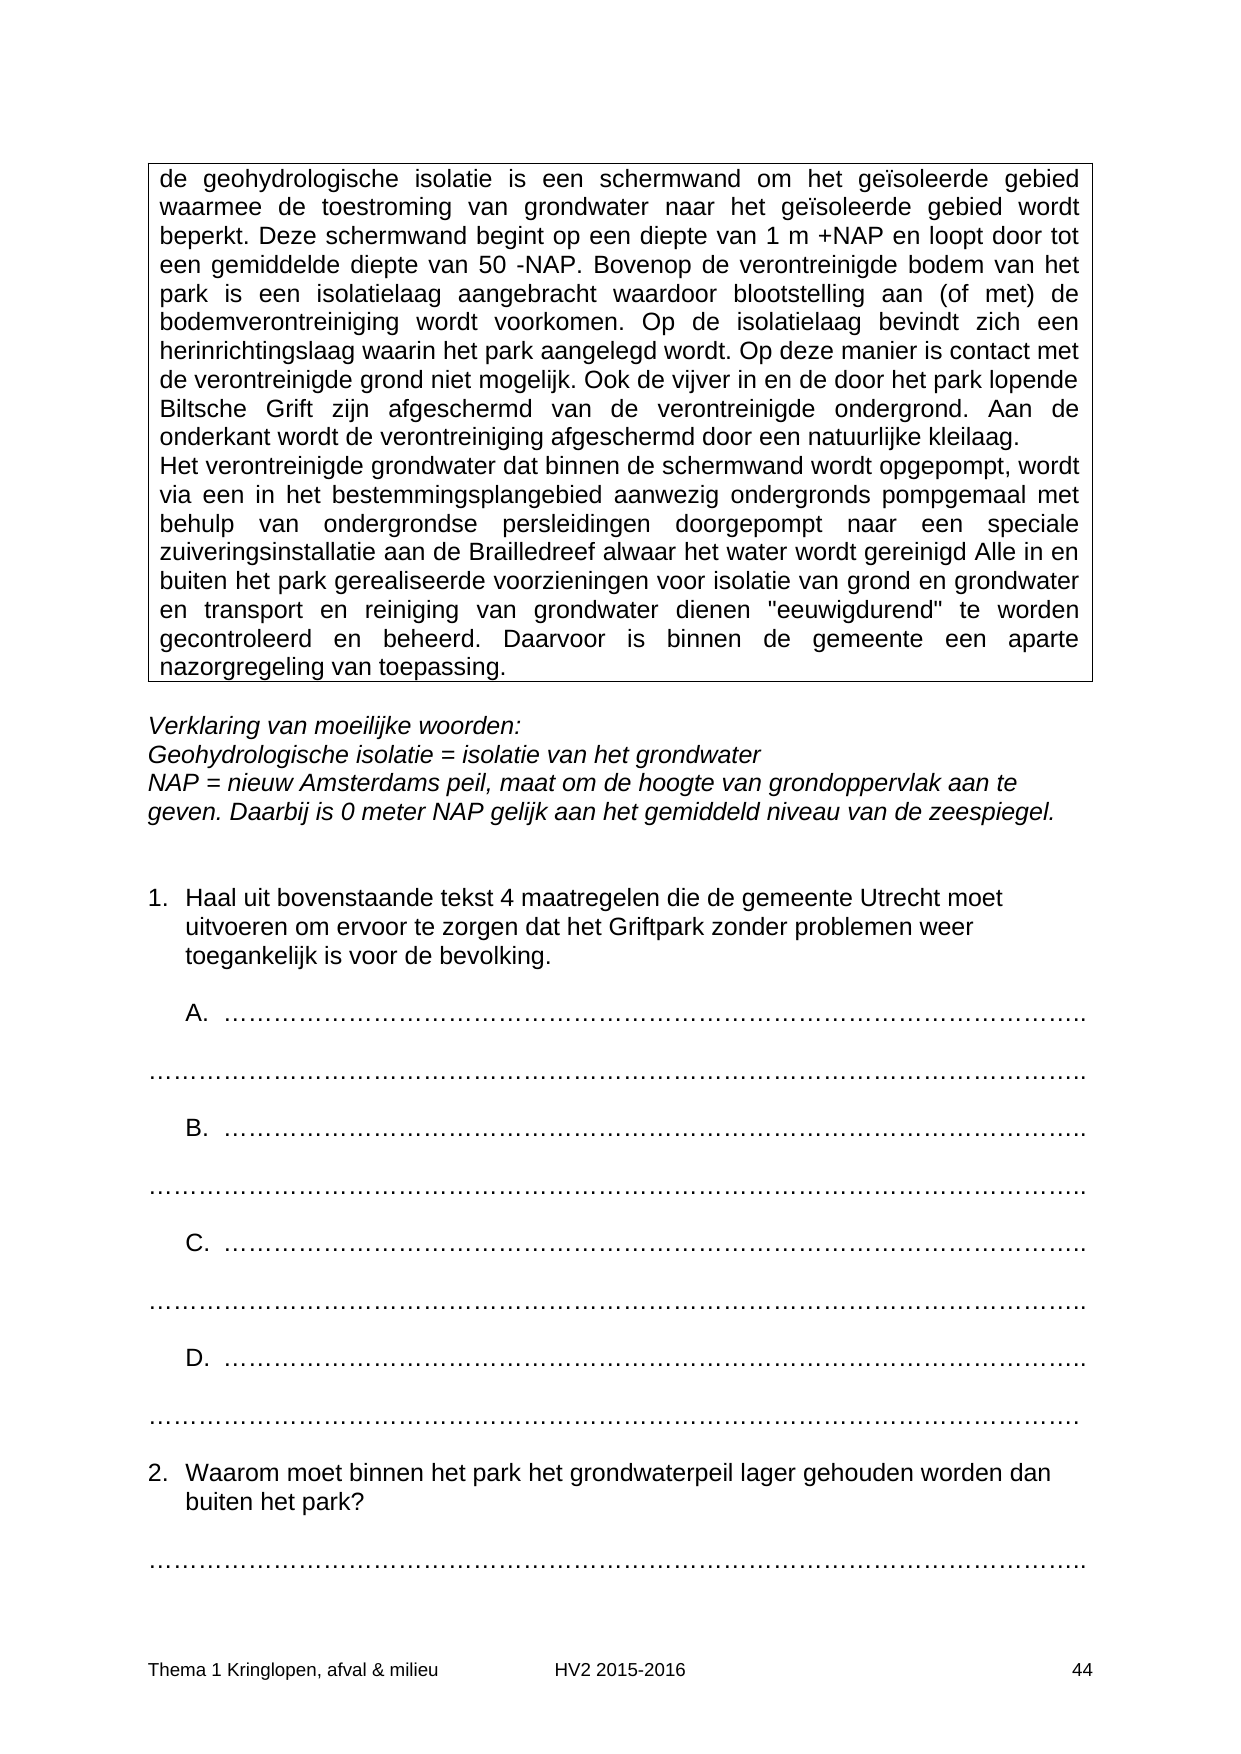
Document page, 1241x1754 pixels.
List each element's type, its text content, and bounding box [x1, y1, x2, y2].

text ………………………………………………………………………………………………….. [148, 1171, 1093, 1199]
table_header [149, 164, 1092, 681]
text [148, 1544, 1093, 1573]
list ………………………………………………………………………………………….. [185, 1113, 1093, 1142]
text Verklaring van moeilijke woorden: [148, 711, 1093, 739]
list ………………………………………………………………………………………….. [185, 1228, 1093, 1257]
text …………………………………………………………………………………………………. [148, 1401, 1093, 1429]
text Geohydrologische isolatie = isolatie van het grondwater [148, 739, 1093, 768]
list ………………………………………………………………………………………….. [185, 1343, 1093, 1372]
list Waarom moet binnen het park het grondwaterpeil lager gehouden worden dan buiten het park? [148, 1458, 1093, 1516]
text NAP = nieuw Amsterdams peil, maat om de hoogte van grondoppervlak aan te geven. Daarbij is 0 meter NAP gelijk aan het gemiddeld niveau van de zeespiegel. [148, 768, 1093, 826]
text ………………………………………………………………………………………………….. [148, 1056, 1093, 1084]
list Haal uit bovenstaande tekst 4 maatregelen die de gemeente Utrecht moet uitvoeren om ervoor te zorgen dat het Griftpark zonder problemen weer toegankelijk is voor de bevolking. [148, 883, 1093, 969]
text ………………………………………………………………………………………………….. [148, 1286, 1093, 1314]
list ………………………………………………………………………………………….. [185, 998, 1093, 1027]
